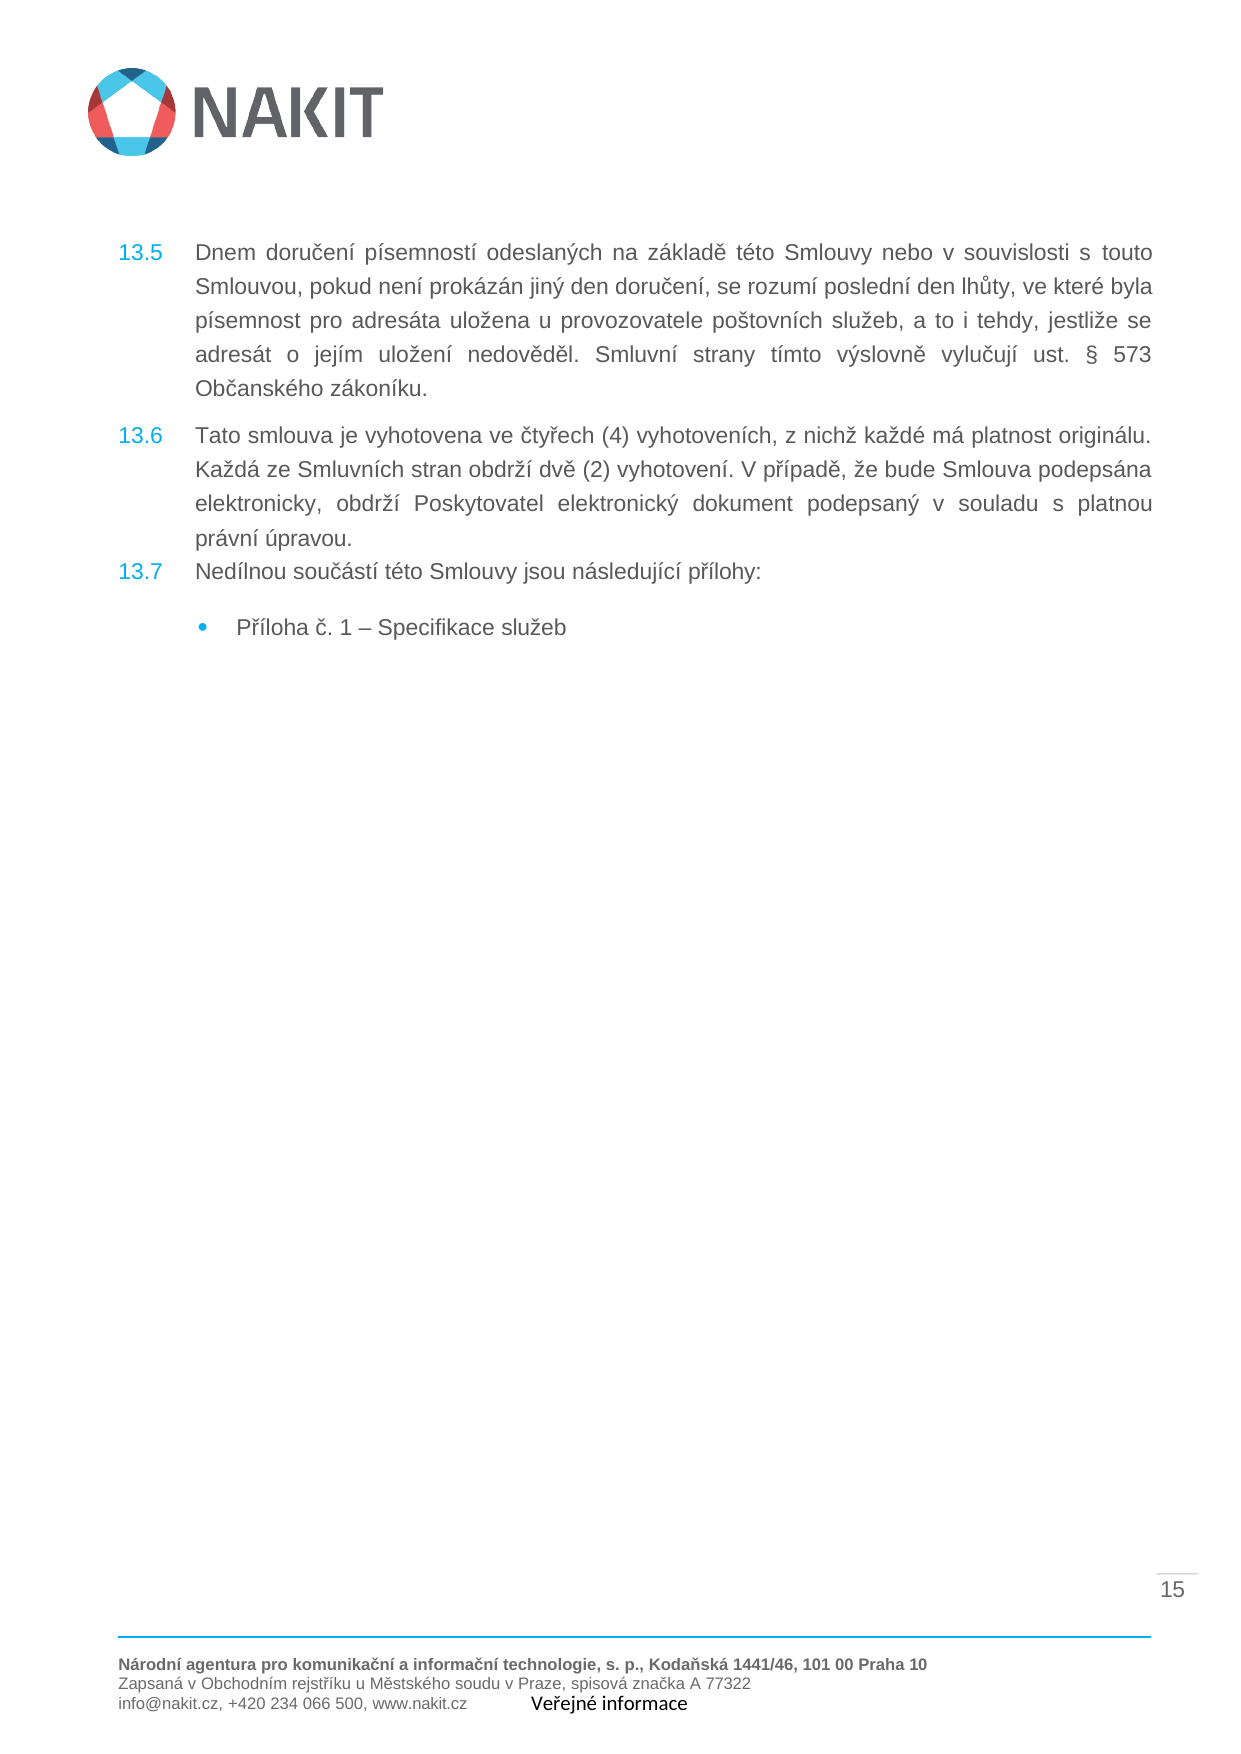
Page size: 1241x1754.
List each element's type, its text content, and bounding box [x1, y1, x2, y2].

list Tato smlouva je vyhotovena ve čtyřech (4) vyhotoveních, z nichž každé má platnost originálu. Každá ze Smluvních stran obdrží dvě (2) vyhotovení. V případě, že bude Smlouva podepsána elektronicky, obdrží Poskytovatel elektronický dokument podepsaný v souladu s platnou právní úpravou. [118, 422, 1153, 551]
list Nedílnou součástí této Smlouvy jsou následující přílohy: [118, 559, 1196, 585]
text 15 [106, 1576, 1185, 1603]
list Příloha č. 1 – Specifikace služeb [199, 614, 1196, 640]
list Dnem doručení písemností odeslaných na základě této Smlouvy nebo v souvislosti s touto Smlouvou, pokud není prokázán jiný den doručení, se rozumí poslední den lhůty, ve které byla písemnost pro adresáta uložena u provozovatele poštovních služeb, a to i tehdy, jestliže se adresát o jejím uložení nedověděl. Smluvní strany tímto výslovně vylučují ust. § 573 Občanského zákoníku. [118, 239, 1153, 402]
picture [88, 68, 384, 156]
